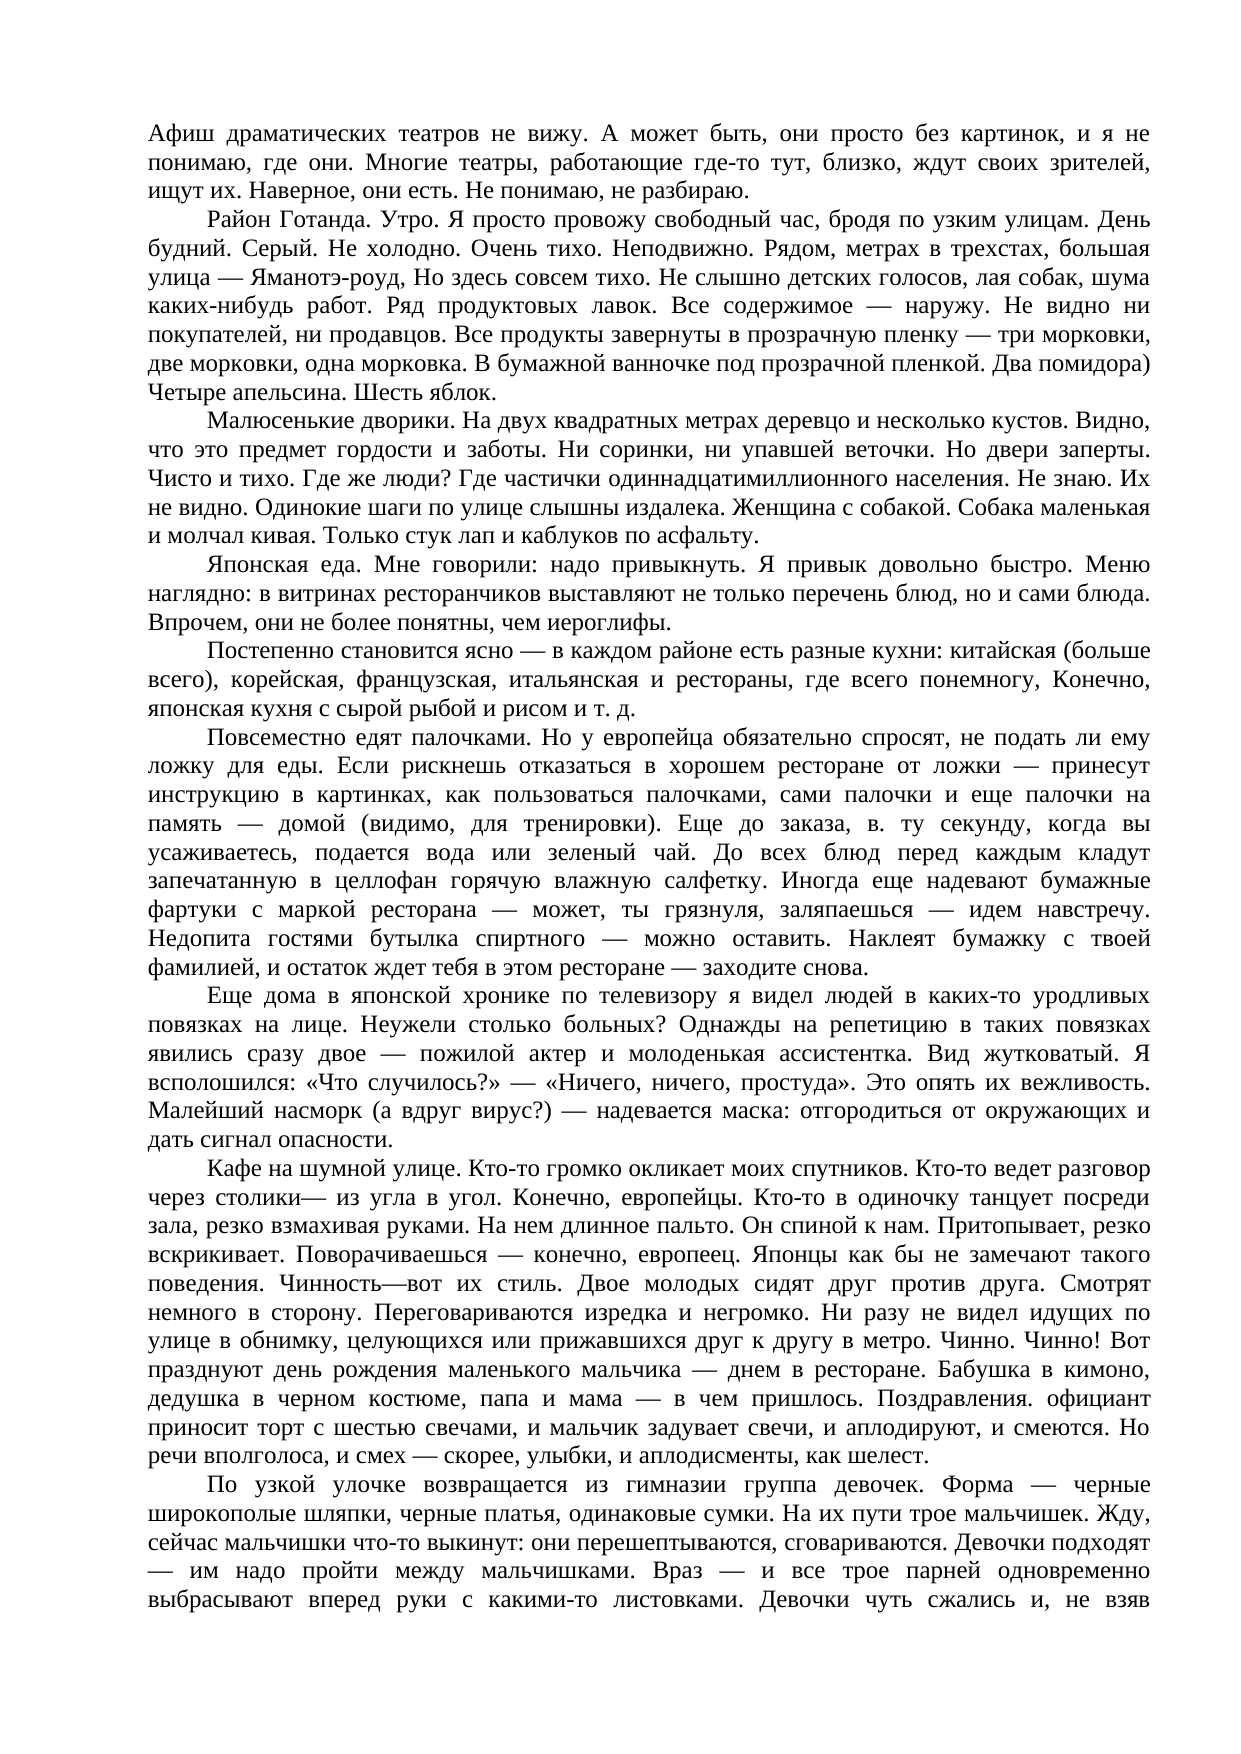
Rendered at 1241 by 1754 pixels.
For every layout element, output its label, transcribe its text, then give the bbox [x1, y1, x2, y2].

text Японская еда. Мне говорили: надо привыкнуть. Я привык довольно быстро. Меню наглядно: в витринах ресторанчиков выставляют не только перечень блюд, но и сами блюда. Впрочем, они не более понятны, чем иероглифы. [148, 549, 1152, 636]
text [148, 1469, 1152, 1613]
text Постепенно становится ясно — в каждом районе есть разные кухни: китайская (больше всего), корейская, французская, итальянская и рестораны, где всего понемногу, Конечно, японская кухня с сырой рыбой и рисом и т. д. [148, 636, 1152, 722]
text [148, 118, 1152, 204]
text Еще дома в японской хронике по телевизору я видел людей в каких-то уродливых повязках на лице. Неужели столько больных? Однажды на репетицию в таких повязках явились сразу двое — пожилой актер и молоденькая ассистентка. Вид жутковатый. Я всполошился: «Что случилось?» — «Ничего, ничего, простуда». Это опять их вежливость. Малейший насморк (а вдруг вирус?) — надевается маска: отгородиться от окружающих и дать сигнал опасности. [148, 981, 1152, 1153]
text Кафе на шумной улице. Кто-то громко окликает моих спутников. Кто-то ведет разговор через столики— из угла в угол. Конечно, европейцы. Кто-то в одиночку танцует посреди зала, резко взмахивая руками. На нем длинное пальто. Он спиной к нам. Притопывает, резко вскрикивает. Поворачиваешься — конечно, европеец. Японцы как бы не замечают такого поведения. Чинность—вот их стиль. Двое молодых сидят друг против друга. Смотрят немного в сторону. Переговариваются изредка и негромко. Ни разу не видел идущих по улице в обнимку, целующихся или прижавшихся друг к другу в метро. Чинно. Чинно! Вот празднуют день рождения маленького мальчика — днем в ресторане. Бабушка в кимоно, дедушка в черном костюме, папа и мама — в чем пришлось. Поздравления. официант приносит торт с шестью свечами, и мальчик задувает свечи, и аплодируют, и смеются. Но речи вполголоса, и смех — скорее, улыбки, и аплодисменты, как шелест. [148, 1153, 1152, 1469]
text Малюсенькие дворики. На двух квадратных метрах деревцо и несколько кустов. Видно, что это предмет гордости и заботы. Ни соринки, ни упавшей веточки. Но двери заперты. Чисто и тихо. Где же люди? Где частички одиннадцатимиллионного населения. Не знаю. Их не видно. Одинокие шаги по улице слышны издалека. Женщина с собакой. Собака маленькая и молчал кивая. Только стук лап и каблуков по асфальту. [148, 406, 1152, 549]
text Повсеместно едят палочками. Но у европейца обязательно спросят, не подать ли ему ложку для еды. Если рискнешь отказаться в хорошем ресторане от ложки — принесут инструкцию в картинках, как пользоваться палочками, сами палочки и еще палочки на память — домой (видимо, для тренировки). Еще до заказа, в. ту секунду, когда вы усаживаетесь, подается вода или зеленый чай. До всех блюд перед каждым кладут запечатанную в целлофан горячую влажную салфетку. Иногда еще надевают бумажные фартуки с маркой ресторана — может, ты грязнуля, заляпаешься — идем навстречу. Недопита гостями бутылка спиртного — можно оставить. Наклеят бумажку с твоей фамилией, и остаток ждет тебя в этом ресторане — заходите снова. [148, 722, 1152, 981]
text Район Готанда. Утро. Я просто провожу свободный час, бродя по узким улицам. День будний. Серый. Не холодно. Очень тихо. Неподвижно. Рядом, метрах в трехстах, большая улица — Яманотэ-роуд, Но здесь совсем тихо. Не слышно детских голосов, лая собак, шума каких-нибудь работ. Ряд продуктовых лавок. Все содержимое — наружу. Не видно ни покупателей, ни продавцов. Все продукты завернуты в прозрачную пленку — три морковки, две морковки, одна морковка. В бумажной ванночке под прозрачной пленкой. Два помидора) Четыре апельсина. Шесть яблок. [148, 204, 1152, 406]
